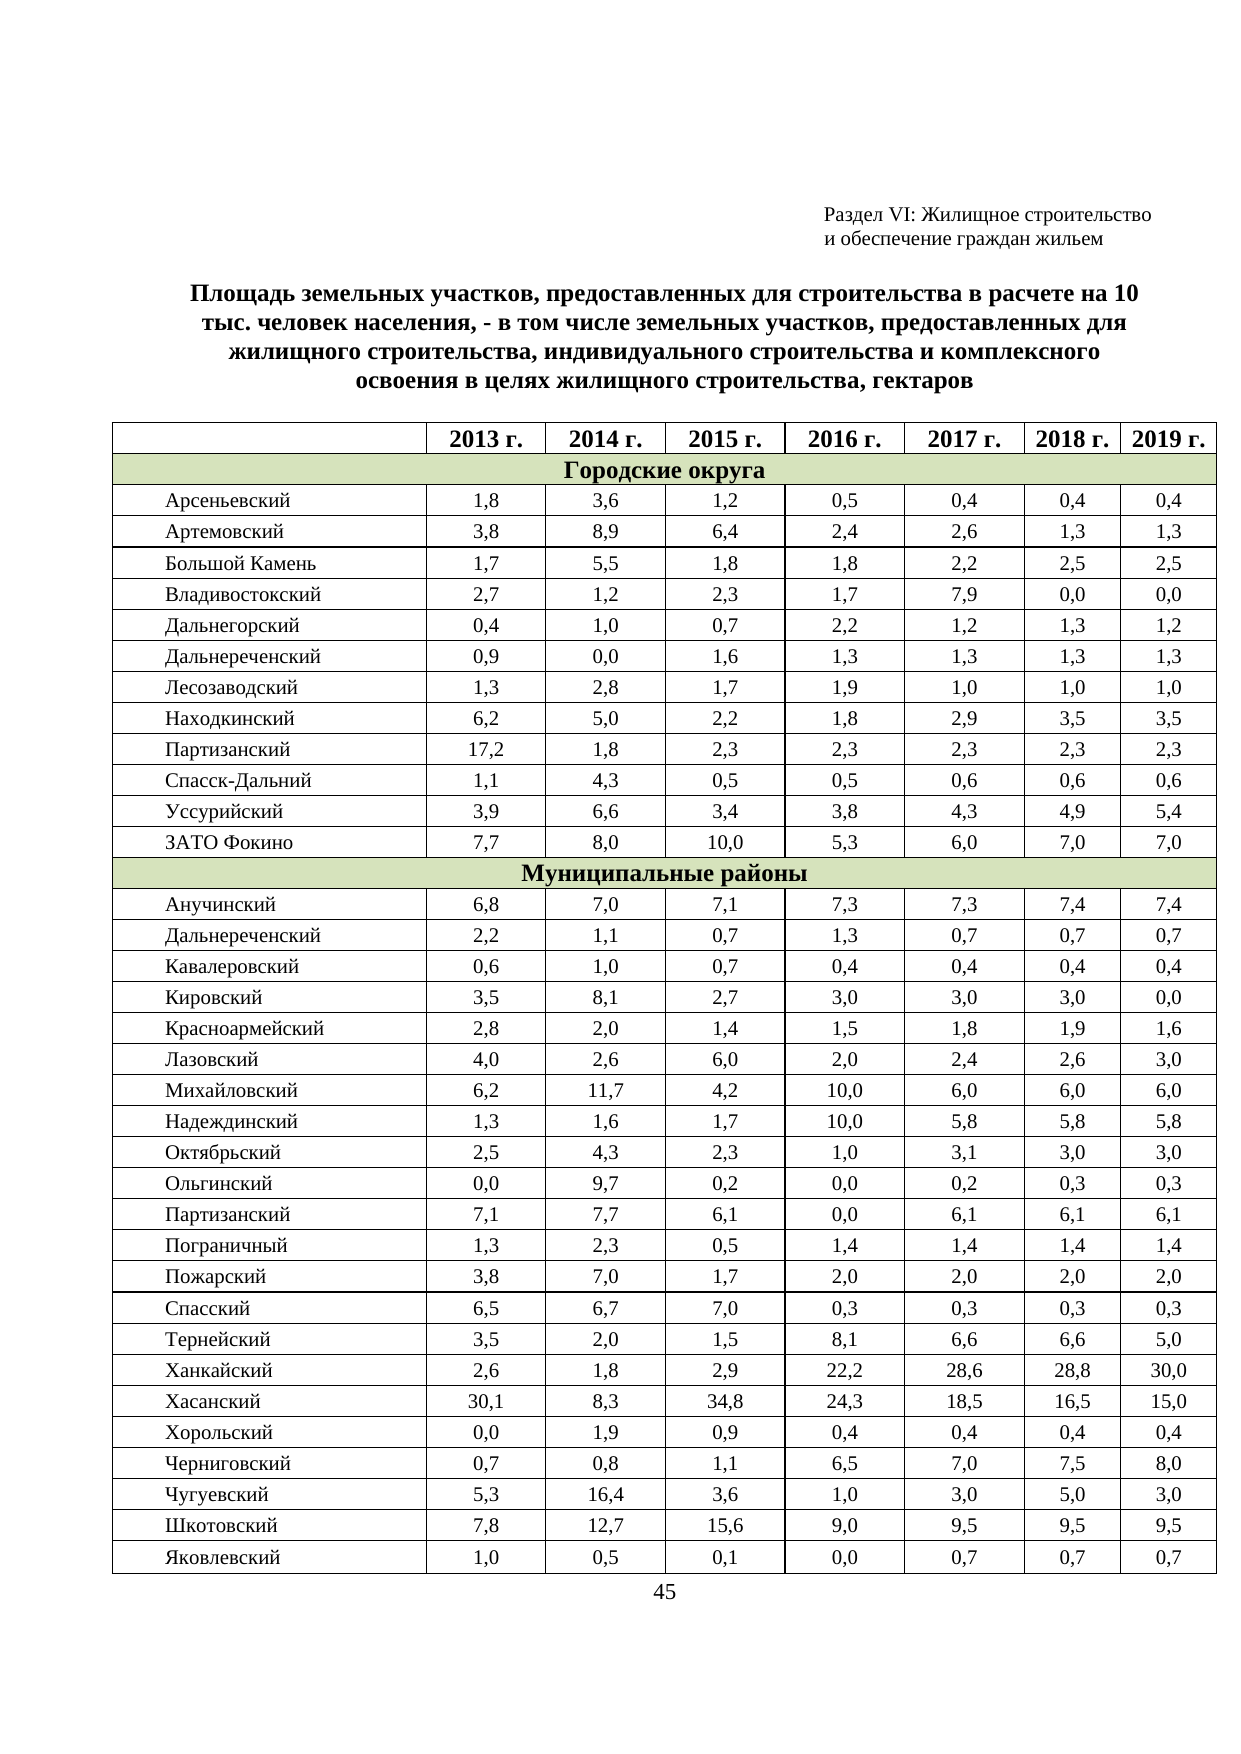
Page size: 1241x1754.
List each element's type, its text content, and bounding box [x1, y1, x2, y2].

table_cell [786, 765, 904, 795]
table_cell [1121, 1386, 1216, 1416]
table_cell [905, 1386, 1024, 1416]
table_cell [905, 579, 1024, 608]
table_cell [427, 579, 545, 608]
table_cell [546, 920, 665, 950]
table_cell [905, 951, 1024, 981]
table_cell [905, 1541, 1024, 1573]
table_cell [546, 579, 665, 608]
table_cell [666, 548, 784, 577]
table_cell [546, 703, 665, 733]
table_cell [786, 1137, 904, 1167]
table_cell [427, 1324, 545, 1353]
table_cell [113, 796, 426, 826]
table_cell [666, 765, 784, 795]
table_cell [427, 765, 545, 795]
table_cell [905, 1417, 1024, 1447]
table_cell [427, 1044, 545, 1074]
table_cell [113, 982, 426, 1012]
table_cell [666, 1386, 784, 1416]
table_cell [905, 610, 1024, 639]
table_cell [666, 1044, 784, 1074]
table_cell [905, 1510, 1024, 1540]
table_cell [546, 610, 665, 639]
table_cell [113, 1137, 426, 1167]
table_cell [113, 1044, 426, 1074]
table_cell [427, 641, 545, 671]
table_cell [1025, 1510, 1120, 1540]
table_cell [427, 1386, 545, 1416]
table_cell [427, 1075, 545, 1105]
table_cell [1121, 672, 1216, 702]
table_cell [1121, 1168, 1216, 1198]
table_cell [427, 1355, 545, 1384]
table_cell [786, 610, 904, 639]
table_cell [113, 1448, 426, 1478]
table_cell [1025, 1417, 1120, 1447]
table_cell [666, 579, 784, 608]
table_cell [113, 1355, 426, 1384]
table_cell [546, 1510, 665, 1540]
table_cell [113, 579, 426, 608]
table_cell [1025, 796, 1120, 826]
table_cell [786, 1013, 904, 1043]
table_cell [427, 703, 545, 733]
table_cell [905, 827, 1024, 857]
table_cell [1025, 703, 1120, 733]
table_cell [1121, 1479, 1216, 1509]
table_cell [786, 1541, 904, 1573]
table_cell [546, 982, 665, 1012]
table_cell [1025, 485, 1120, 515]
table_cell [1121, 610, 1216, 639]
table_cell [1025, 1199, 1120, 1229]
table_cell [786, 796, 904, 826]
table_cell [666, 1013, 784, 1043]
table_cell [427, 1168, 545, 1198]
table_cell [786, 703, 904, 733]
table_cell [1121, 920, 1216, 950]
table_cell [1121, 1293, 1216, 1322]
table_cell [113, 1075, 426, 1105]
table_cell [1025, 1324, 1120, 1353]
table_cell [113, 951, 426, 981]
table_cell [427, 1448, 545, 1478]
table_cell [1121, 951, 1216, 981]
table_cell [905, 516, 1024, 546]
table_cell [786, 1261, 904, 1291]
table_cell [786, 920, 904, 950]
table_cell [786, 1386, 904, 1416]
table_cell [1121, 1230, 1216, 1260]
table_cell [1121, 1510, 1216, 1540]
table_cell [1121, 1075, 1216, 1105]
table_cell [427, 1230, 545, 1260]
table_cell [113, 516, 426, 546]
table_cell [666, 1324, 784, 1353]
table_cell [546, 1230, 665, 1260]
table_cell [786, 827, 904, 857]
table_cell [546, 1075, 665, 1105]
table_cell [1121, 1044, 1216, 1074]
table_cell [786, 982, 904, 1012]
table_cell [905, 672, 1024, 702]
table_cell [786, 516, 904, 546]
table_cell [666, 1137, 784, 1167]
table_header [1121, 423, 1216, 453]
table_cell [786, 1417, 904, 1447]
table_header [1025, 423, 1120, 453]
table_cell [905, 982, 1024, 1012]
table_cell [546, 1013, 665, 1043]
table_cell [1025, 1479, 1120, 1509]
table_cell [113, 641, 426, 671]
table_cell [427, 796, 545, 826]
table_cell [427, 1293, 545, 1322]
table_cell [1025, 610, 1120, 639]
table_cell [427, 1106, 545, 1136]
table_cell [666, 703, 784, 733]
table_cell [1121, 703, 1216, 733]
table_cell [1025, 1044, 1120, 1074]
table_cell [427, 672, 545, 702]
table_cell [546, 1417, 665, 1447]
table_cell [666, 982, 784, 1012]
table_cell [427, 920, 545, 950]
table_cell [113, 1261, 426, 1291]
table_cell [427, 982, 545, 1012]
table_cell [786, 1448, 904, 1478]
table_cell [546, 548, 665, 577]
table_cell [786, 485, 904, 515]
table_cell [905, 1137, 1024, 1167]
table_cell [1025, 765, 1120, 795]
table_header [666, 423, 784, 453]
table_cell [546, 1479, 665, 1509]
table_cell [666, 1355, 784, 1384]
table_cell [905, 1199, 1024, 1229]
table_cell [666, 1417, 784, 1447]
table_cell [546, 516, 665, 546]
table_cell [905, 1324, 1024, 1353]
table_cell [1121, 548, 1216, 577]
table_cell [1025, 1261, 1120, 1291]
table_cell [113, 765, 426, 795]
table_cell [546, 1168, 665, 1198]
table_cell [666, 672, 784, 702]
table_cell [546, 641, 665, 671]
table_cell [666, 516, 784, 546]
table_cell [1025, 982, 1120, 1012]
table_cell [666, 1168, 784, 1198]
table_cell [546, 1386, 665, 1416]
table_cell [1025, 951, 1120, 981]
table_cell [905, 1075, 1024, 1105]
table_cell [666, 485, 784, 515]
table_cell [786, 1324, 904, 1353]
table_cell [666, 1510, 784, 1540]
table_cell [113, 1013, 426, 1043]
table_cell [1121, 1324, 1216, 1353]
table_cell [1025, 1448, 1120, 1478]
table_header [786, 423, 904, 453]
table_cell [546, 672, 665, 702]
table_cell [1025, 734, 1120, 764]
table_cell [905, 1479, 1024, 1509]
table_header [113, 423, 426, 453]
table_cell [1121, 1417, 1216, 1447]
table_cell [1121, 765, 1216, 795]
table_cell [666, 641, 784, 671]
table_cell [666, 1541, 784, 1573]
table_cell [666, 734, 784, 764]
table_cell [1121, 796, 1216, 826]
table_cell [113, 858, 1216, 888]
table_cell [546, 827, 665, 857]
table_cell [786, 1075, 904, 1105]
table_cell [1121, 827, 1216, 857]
text и обеспечение граждан жильем [177, 226, 1152, 250]
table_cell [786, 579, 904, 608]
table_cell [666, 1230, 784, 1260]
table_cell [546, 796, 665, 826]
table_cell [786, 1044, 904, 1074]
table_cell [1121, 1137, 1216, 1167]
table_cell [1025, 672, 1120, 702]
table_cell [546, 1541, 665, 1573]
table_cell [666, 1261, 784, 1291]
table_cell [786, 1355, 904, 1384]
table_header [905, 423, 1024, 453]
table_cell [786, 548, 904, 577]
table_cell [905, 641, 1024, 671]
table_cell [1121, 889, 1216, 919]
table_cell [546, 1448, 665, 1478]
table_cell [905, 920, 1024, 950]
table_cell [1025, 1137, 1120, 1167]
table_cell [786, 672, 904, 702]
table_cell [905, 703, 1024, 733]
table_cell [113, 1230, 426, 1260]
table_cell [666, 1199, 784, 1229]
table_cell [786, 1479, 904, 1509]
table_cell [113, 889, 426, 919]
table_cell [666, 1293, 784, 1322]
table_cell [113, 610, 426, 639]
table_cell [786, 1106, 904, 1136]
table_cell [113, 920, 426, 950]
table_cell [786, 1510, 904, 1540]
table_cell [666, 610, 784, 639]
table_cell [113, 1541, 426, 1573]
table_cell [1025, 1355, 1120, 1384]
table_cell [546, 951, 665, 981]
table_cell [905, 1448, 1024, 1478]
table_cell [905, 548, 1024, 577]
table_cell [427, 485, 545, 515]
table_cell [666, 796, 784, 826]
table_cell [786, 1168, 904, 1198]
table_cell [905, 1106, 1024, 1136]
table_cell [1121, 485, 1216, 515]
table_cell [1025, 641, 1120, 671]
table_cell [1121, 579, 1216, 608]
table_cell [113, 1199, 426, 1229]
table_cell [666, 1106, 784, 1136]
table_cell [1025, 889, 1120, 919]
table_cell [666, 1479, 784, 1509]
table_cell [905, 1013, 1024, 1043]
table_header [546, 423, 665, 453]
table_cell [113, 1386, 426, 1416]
text Раздел VI: Жилищное строительство [177, 202, 1152, 226]
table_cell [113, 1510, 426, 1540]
text Площадь земельных участков, предоставленных для строительства в расчете на 10 тыс. человек населения, - в том числе земельных участков, предоставленных для жилищного строительства, индивидуального строительства и комплексного освоения в целях жилищного строительства, гектаров [177, 278, 1152, 393]
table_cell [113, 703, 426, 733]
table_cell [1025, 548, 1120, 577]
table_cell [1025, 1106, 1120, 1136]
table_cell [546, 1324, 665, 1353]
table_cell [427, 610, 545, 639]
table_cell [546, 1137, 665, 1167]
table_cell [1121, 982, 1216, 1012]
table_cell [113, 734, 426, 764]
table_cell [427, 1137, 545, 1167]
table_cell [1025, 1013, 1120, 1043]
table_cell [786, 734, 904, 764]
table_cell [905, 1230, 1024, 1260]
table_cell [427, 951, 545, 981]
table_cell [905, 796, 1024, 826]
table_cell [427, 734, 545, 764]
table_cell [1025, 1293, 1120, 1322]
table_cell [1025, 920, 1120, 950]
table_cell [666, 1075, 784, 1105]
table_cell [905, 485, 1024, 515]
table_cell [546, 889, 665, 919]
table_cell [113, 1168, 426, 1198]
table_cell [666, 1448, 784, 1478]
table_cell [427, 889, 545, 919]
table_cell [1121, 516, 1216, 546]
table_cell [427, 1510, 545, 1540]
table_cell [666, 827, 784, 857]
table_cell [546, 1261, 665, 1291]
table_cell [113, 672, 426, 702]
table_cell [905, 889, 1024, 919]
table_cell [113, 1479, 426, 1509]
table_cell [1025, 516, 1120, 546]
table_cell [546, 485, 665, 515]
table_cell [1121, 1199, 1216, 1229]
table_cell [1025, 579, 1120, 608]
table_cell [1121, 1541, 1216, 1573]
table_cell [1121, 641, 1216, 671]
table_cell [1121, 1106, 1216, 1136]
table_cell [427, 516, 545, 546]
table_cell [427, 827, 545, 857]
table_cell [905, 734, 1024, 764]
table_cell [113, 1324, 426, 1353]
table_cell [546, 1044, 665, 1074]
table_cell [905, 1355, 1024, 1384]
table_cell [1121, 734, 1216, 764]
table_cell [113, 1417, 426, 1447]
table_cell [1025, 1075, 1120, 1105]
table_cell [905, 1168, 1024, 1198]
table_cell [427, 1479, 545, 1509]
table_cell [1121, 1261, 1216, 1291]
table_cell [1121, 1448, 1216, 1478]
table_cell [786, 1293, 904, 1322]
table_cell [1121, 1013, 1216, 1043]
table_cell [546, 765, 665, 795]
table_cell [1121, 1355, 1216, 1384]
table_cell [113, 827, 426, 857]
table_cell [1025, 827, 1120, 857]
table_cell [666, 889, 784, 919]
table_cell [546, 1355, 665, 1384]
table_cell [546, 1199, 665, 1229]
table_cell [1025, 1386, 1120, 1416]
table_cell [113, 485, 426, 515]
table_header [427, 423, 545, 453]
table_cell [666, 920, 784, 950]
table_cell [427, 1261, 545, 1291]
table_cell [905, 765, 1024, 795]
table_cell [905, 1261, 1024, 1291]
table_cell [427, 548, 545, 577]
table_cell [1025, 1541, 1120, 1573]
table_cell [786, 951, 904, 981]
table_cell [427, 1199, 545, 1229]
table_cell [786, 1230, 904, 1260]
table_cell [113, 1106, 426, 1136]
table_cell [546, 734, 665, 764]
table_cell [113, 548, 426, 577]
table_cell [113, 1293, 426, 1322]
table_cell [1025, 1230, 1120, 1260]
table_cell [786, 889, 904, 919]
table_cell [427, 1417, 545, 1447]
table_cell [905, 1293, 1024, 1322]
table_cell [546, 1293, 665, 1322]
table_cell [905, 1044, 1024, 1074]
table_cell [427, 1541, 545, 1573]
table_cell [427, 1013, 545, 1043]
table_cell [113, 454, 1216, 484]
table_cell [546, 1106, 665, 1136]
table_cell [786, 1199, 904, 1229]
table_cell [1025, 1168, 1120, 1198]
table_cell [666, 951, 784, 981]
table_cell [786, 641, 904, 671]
